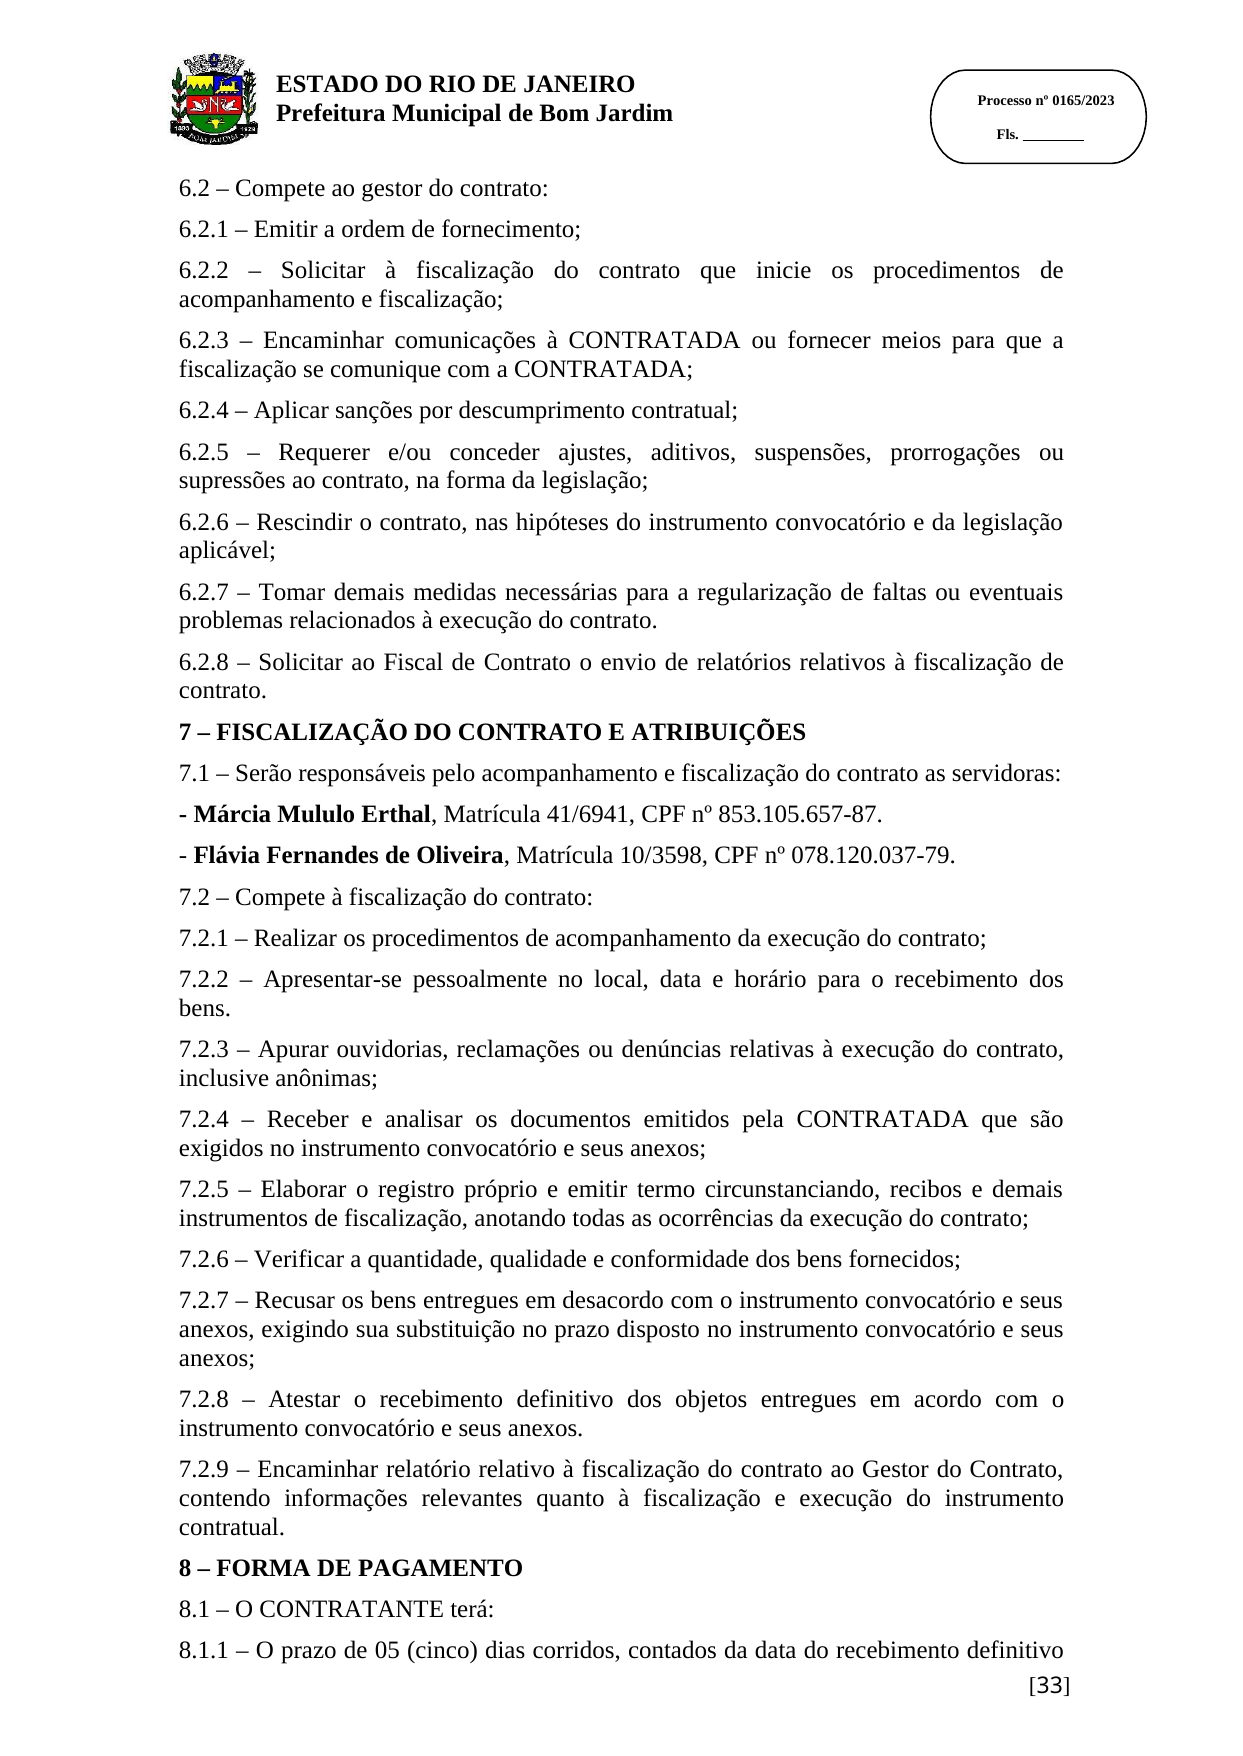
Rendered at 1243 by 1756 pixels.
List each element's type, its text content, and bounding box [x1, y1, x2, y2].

text 7.2.2 – Apresentar-se pessoalmente no local, data e horário para o recebimento dos bens. [179, 964, 1065, 1022]
text 6.2.4 – Aplicar sanções por descumprimento contratual; [179, 395, 1065, 424]
text 7.1 – Serão responsáveis pelo acompanhamento e fiscalização do contrato as servidoras: [179, 758, 1065, 787]
text 7.2.1 – Realizar os procedimentos de acompanhamento da execução do contrato; [179, 923, 1065, 952]
text - Flávia Fernandes de Oliveira, Matrícula 10/3598, CPF nº 078.120.037-79. [179, 840, 1065, 869]
text 8 – FORMA DE PAGAMENTO [179, 1553, 1065, 1582]
text 6.2.7 – Tomar demais medidas necessárias para a regularização de faltas ou eventuais problemas relacionados à execução do contrato. [179, 577, 1065, 634]
text 6.2.8 – Solicitar ao Fiscal de Contrato o envio de relatórios relativos à fiscalização de contrato. [179, 647, 1065, 704]
text 7.2.9 – Encaminhar relatório relativo à fiscalização do contrato ao Gestor do Contrato, contendo informações relevantes quanto à fiscalização e execução do instrumento contratual. [179, 1454, 1065, 1540]
text 6.2.6 – Rescindir o contrato, nas hipóteses do instrumento convocatório e da legislação aplicável; [179, 507, 1065, 564]
text 6.2.1 – Emitir a ordem de fornecimento; [179, 214, 1065, 243]
text 7.2.7 – Recusar os bens entregues em desacordo com o instrumento convocatório e seus anexos, exigindo sua substituição no prazo disposto no instrumento convocatório e seus anexos; [179, 1285, 1065, 1372]
text 7.2.8 – Atestar o recebimento definitivo dos objetos entregues em acordo com o instrumento convocatório e seus anexos. [179, 1384, 1065, 1442]
text 7 – FISCALIZAÇÃO DO CONTRATO E ATRIBUIÇÕES [179, 717, 1065, 745]
text 7.2.5 – Elaborar o registro próprio e emitir termo circunstanciando, recibos e demais instrumentos de fiscalização, anotando todas as ocorrências da execução do contrato; [179, 1174, 1065, 1232]
text 7.2.6 – Verificar a quantidade, qualidade e conformidade dos bens fornecidos; [179, 1244, 1065, 1273]
text 8.1 – O CONTRATANTE terá: [179, 1594, 1065, 1623]
picture [167, 51, 259, 145]
text 6.2.5 – Requerer e/ou conceder ajustes, aditivos, suspensões, prorrogações ou supressões ao contrato, na forma da legislação; [179, 437, 1065, 494]
text 6.2 – Compete ao gestor do contrato: [179, 173, 1065, 202]
text 7.2.3 – Apurar ouvidorias, reclamações ou denúncias relativas à execução do contrato, inclusive anônimas; [179, 1034, 1065, 1092]
text 6.2.2 – Solicitar à fiscalização do contrato que inicie os procedimentos de acompanhamento e fiscalização; [179, 255, 1065, 313]
text 6.2.3 – Encaminhar comunicações à CONTRATADA ou fornecer meios para que a fiscalização se comunique com a CONTRATADA; [179, 325, 1065, 383]
text - Márcia Mululo Erthal, Matrícula 41/6941, CPF nº 853.105.657-87. [179, 799, 1065, 828]
text 7.2 – Compete à fiscalização do contrato: [179, 882, 1065, 910]
text 7.2.4 – Receber e analisar os documentos emitidos pela CONTRATADA que são exigidos no instrumento convocatório e seus anexos; [179, 1104, 1065, 1162]
